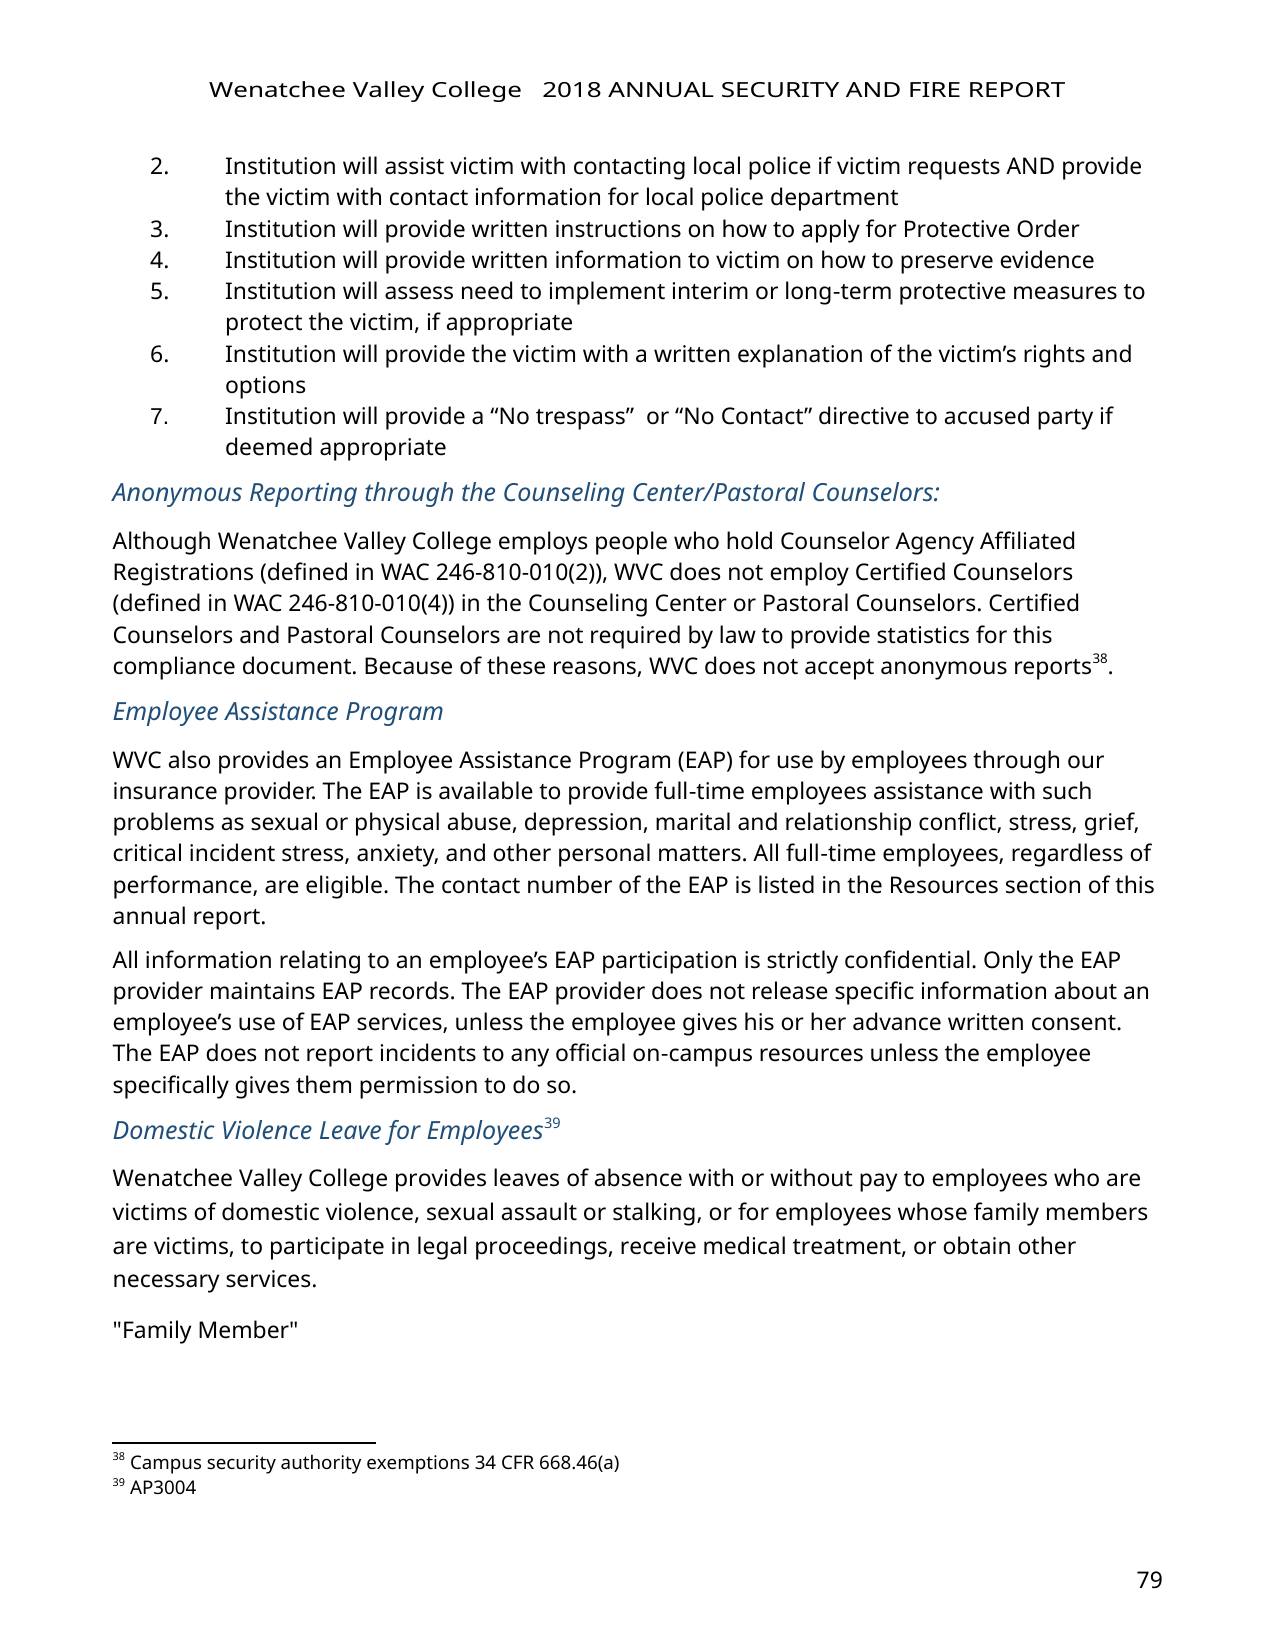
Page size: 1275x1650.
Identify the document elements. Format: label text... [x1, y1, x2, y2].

text Although Wenatchee Valley College employs people who hold Counselor Agency Affiliated Registrations (defined in WAC 246-810-010(2)), WVC does not employ Certified Counselors (defined in WAC 246-810-010(4)) in the Counseling Center or Pastoral Counselors. Certified Counselors and Pastoral Counselors are not required by law to provide statistics for this compliance document. Because of these reasons, WVC does not accept anonymous reports. [112, 525, 1162, 681]
list Institution will assess need to implement interim or long‐term protective measures to protect the victim, if appropriate [150, 275, 1162, 337]
list Institution will assist victim with contacting local police if victim requests AND provide the victim with contact information for local police department [150, 150, 1162, 212]
subtitle Domestic Violence Leave for Employees [112, 1112, 1162, 1146]
text "Family Member" [112, 1314, 1162, 1345]
subtitle Anonymous Reporting through the Counseling Center/Pastoral Counselors: [112, 475, 1162, 509]
list Institution will provide written instructions on how to apply for Protective Order [150, 212, 1162, 244]
text Wenatchee Valley College provides leaves of absence with or without pay to employees who are victims of domestic violence, sexual assault or stalking, or for employees whose family members are victims, to participate in legal proceedings, receive medical treatment, or obtain other necessary services. [112, 1162, 1162, 1295]
list Institution will provide written information to victim on how to preserve evidence [150, 244, 1162, 275]
list Institution will provide a “No trespass” or “No Contact” directive to accused party if deemed appropriate [150, 400, 1162, 462]
text WVC also provides an Employee Assistance Program (EAP) for use by employees through our insurance provider. The EAP is available to provide full‐time employees assistance with such problems as sexual or physical abuse, depression, marital and relationship conflict, stress, grief, critical incident stress, anxiety, and other personal matters. All full‐time employees, regardless of performance, are eligible. The contact number of the EAP is listed in the Resources section of this annual report. [112, 743, 1162, 931]
subtitle Employee Assistance Program [112, 694, 1162, 728]
text All information relating to an employee’s EAP participation is strictly confidential. Only the EAP provider maintains EAP records. The EAP provider does not release specific information about an employee’s use of EAP services, unless the employee gives his or her advance written consent. The EAP does not report incidents to any official on‐campus resources unless the employee specifically gives them permission to do so. [112, 943, 1162, 1100]
list Institution will provide the victim with a written explanation of the victim’s rights and options [150, 337, 1162, 400]
